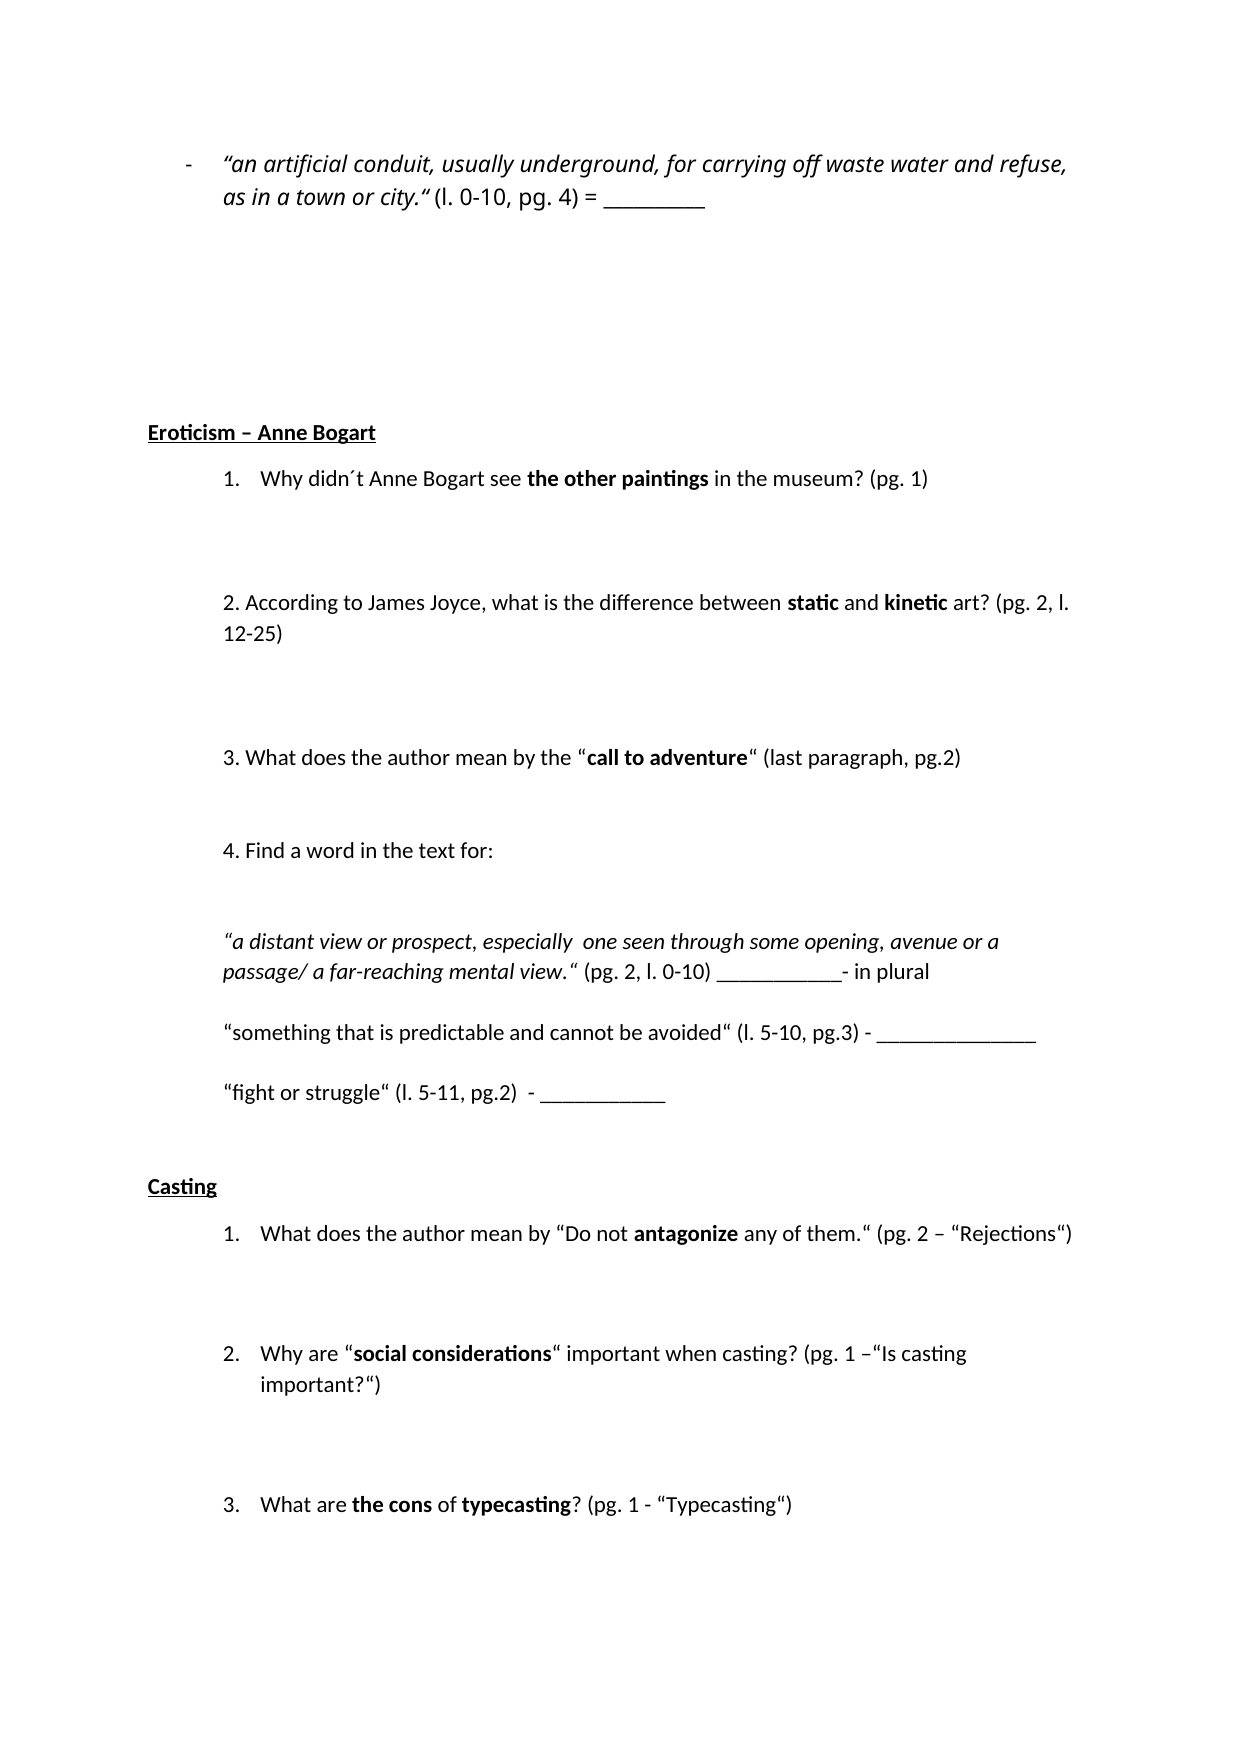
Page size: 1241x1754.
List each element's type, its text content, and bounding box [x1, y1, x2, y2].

list “an artificial conduit, usually underground, for carrying off waste water and refuse, as in a town or city.“ (l. 0-10, pg. 4) = __________ [185, 148, 1093, 213]
list Why are “social considerations“ important when casting? (pg. 1 –“Is casting important?“) [223, 1339, 1093, 1398]
list “fight or struggle“ (l. 5-11, pg.2) - ___________ [223, 1078, 1093, 1106]
list 2. According to James Joyce, what is the difference between static and kinetic art? (pg. 2, l. 12-25) [223, 588, 1093, 647]
list 4. Find a word in the text for: [223, 836, 1093, 864]
text Eroticism – Anne Bogart [148, 418, 1093, 446]
list 3. What does the author mean by the “call to adventure“ (last paragraph, pg.2) [223, 743, 1093, 771]
list What does the author mean by “Do not antagonize any of them.“ (pg. 2 – “Rejections“) [223, 1219, 1093, 1247]
text Casting [148, 1172, 1093, 1200]
list “a distant view or prospect, especially one seen through some opening, avenue or a passage/ a far-reaching mental view.“ (pg. 2, l. 0-10) ___________- in plural [223, 927, 1093, 985]
list “something that is predictable and cannot be avoided“ (l. 5-10, pg.3) - ______________ [223, 1018, 1093, 1046]
list What are the cons of typecasting? (pg. 1 - “Typecasting“) [223, 1491, 1093, 1518]
list Why didn´t Anne Bogart see the other paintings in the museum? (pg. 1) [223, 464, 1093, 492]
